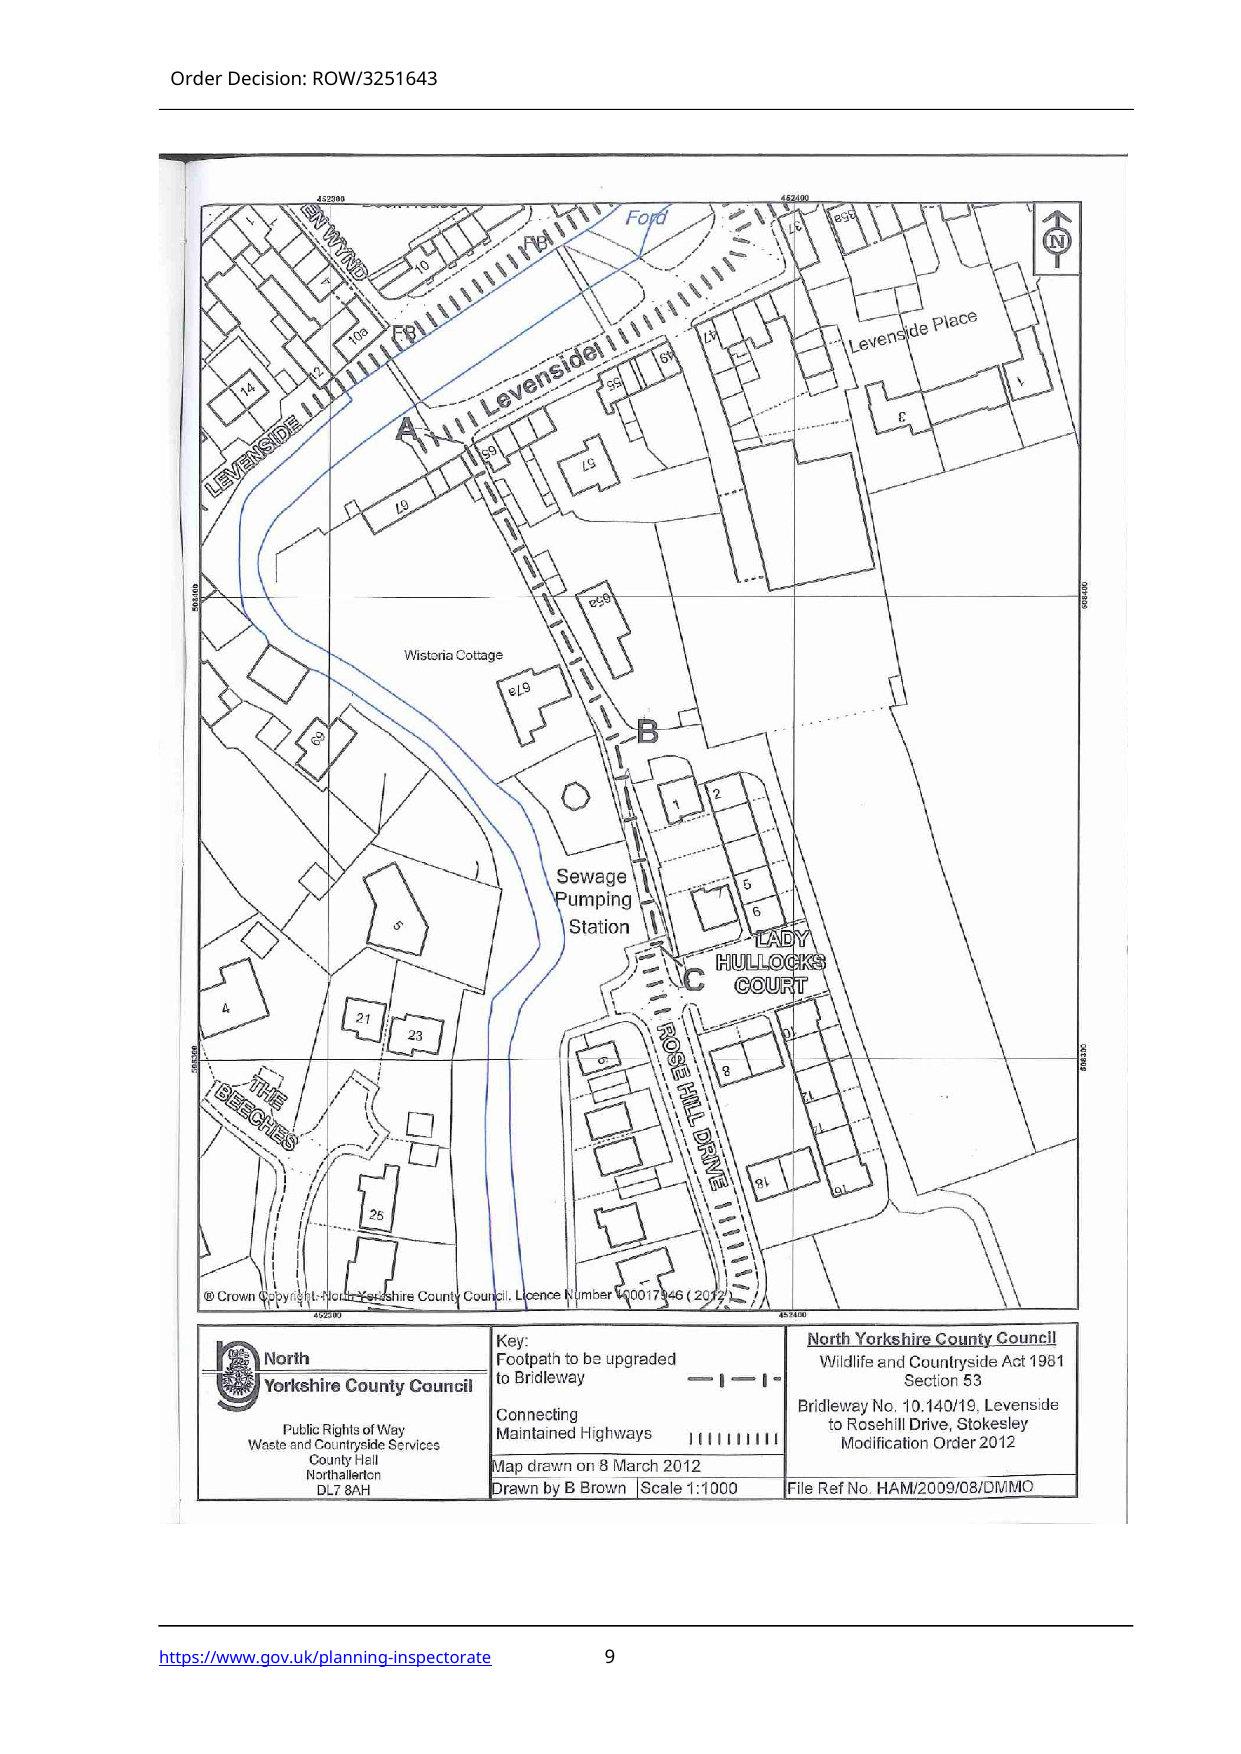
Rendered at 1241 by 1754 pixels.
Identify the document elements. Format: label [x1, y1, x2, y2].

picture [158, 153, 1128, 1524]
